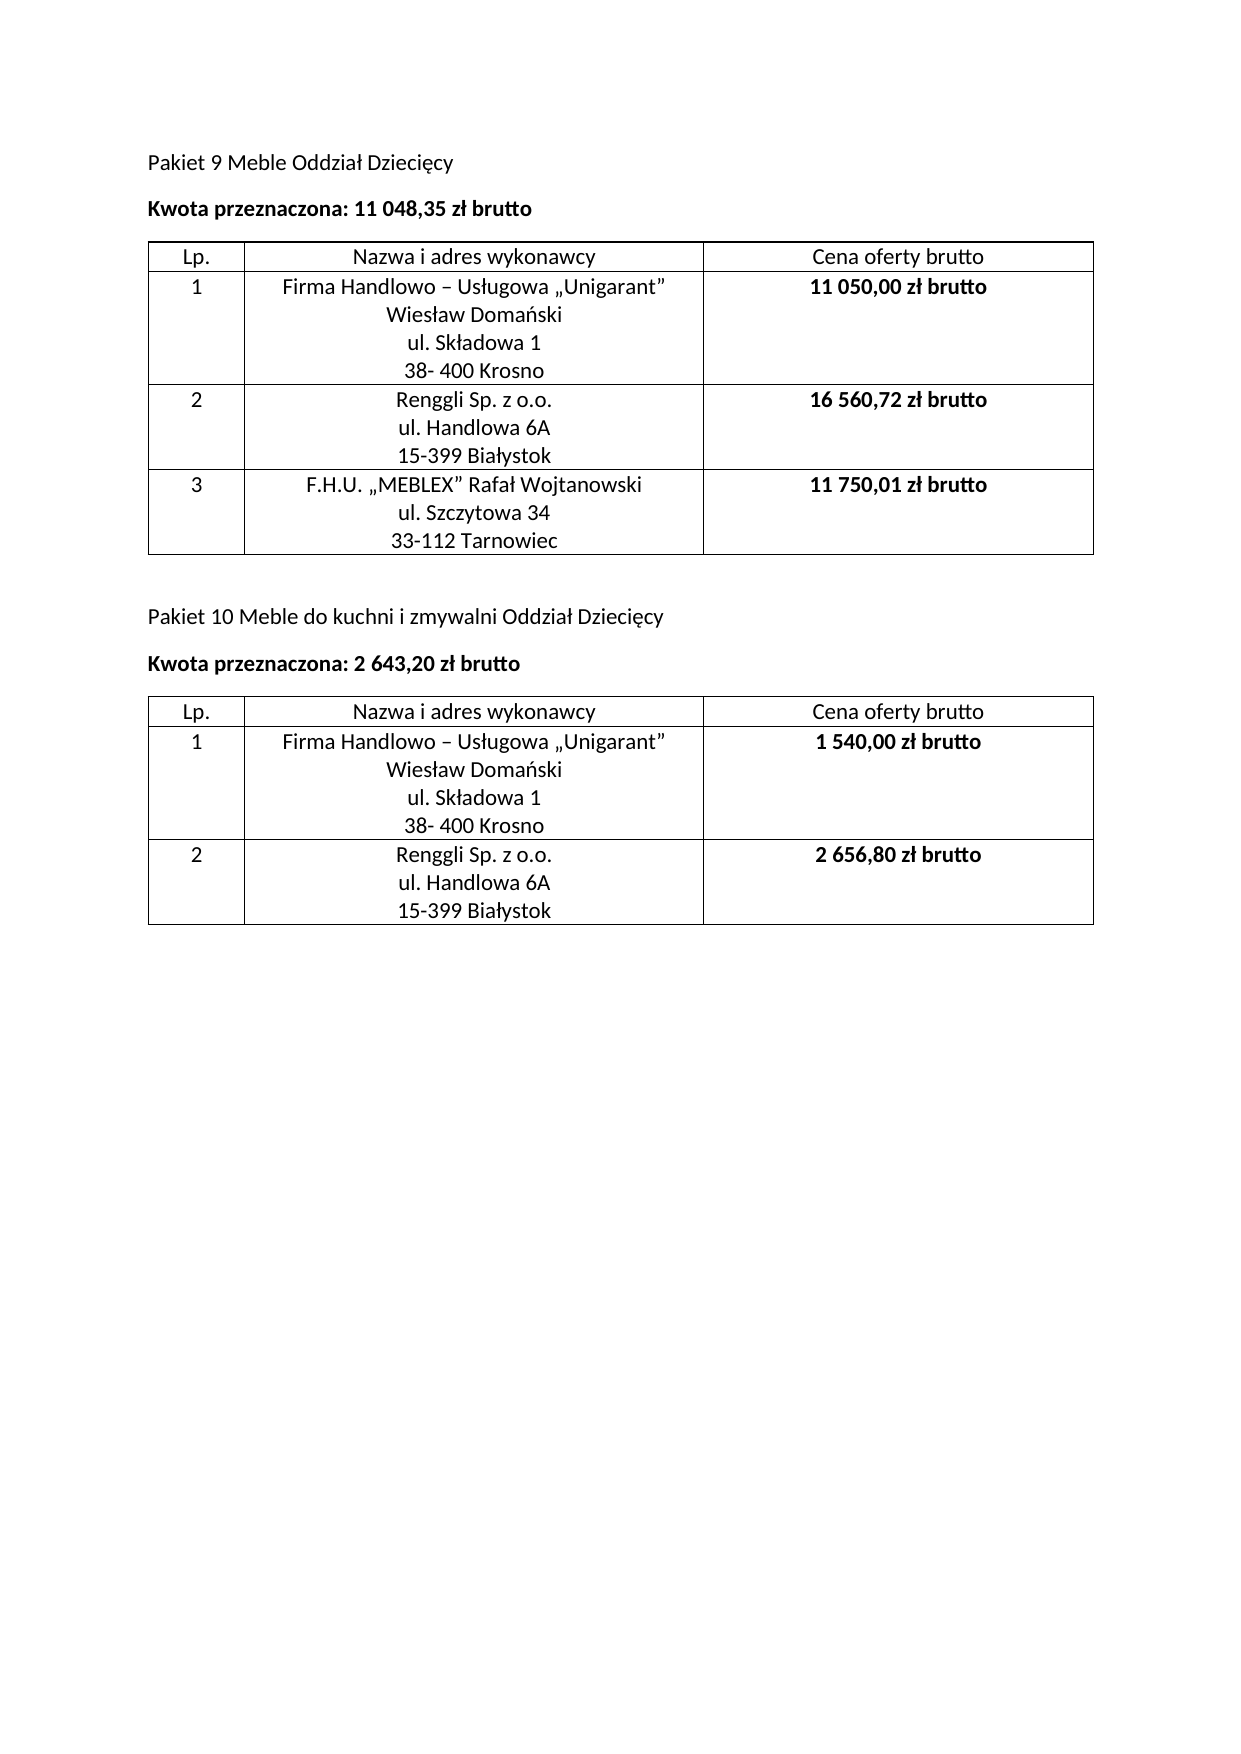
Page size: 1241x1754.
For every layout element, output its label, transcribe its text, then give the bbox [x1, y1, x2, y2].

text Pakiet 10 Meble do kuchni i zmywalni Oddział Dziecięcy [148, 602, 1093, 630]
table_header Nazwa i adres wykonawcy [245, 697, 703, 726]
table_cell 3 [149, 470, 244, 554]
table_header Cena oferty brutto [704, 243, 1093, 271]
table_cell 1 [149, 727, 244, 839]
table_cell 1 540,00 zł brutto [704, 727, 1093, 839]
text Kwota przeznaczona: 11 048,35 zł brutto [148, 194, 1093, 222]
table_cell 2 [149, 385, 244, 469]
table_cell Renggli Sp. z o.o. ul. Handlowa 6A 15-399 Białystok [245, 385, 703, 469]
table_header Cena oferty brutto [704, 697, 1093, 726]
table_cell Firma Handlowo – Usługowa „Unigarant” Wiesław Domański ul. Składowa 1 38- 400 Krosno [245, 272, 703, 384]
text Kwota przeznaczona: 2 643,20 zł brutto [148, 649, 1093, 677]
table_cell 11 050,00 zł brutto [704, 272, 1093, 384]
table_header Lp. [149, 697, 244, 726]
table_cell 1 [149, 272, 244, 384]
text Pakiet 9 Meble Oddział Dziecięcy [148, 148, 1093, 176]
table_header Lp. [149, 243, 244, 271]
table_cell Renggli Sp. z o.o. ul. Handlowa 6A 15-399 Białystok [245, 840, 703, 924]
table_header Nazwa i adres wykonawcy [245, 243, 703, 271]
table_cell 2 [149, 840, 244, 924]
table_cell Firma Handlowo – Usługowa „Unigarant” Wiesław Domański ul. Składowa 1 38- 400 Krosno [245, 727, 703, 839]
table_cell 16 560,72 zł brutto [704, 385, 1093, 469]
table_cell 11 750,01 zł brutto [704, 470, 1093, 554]
table_cell 2 656,80 zł brutto [704, 840, 1093, 924]
table_cell F.H.U. „MEBLEX” Rafał Wojtanowski ul. Szczytowa 34 33-112 Tarnowiec [245, 470, 703, 554]
